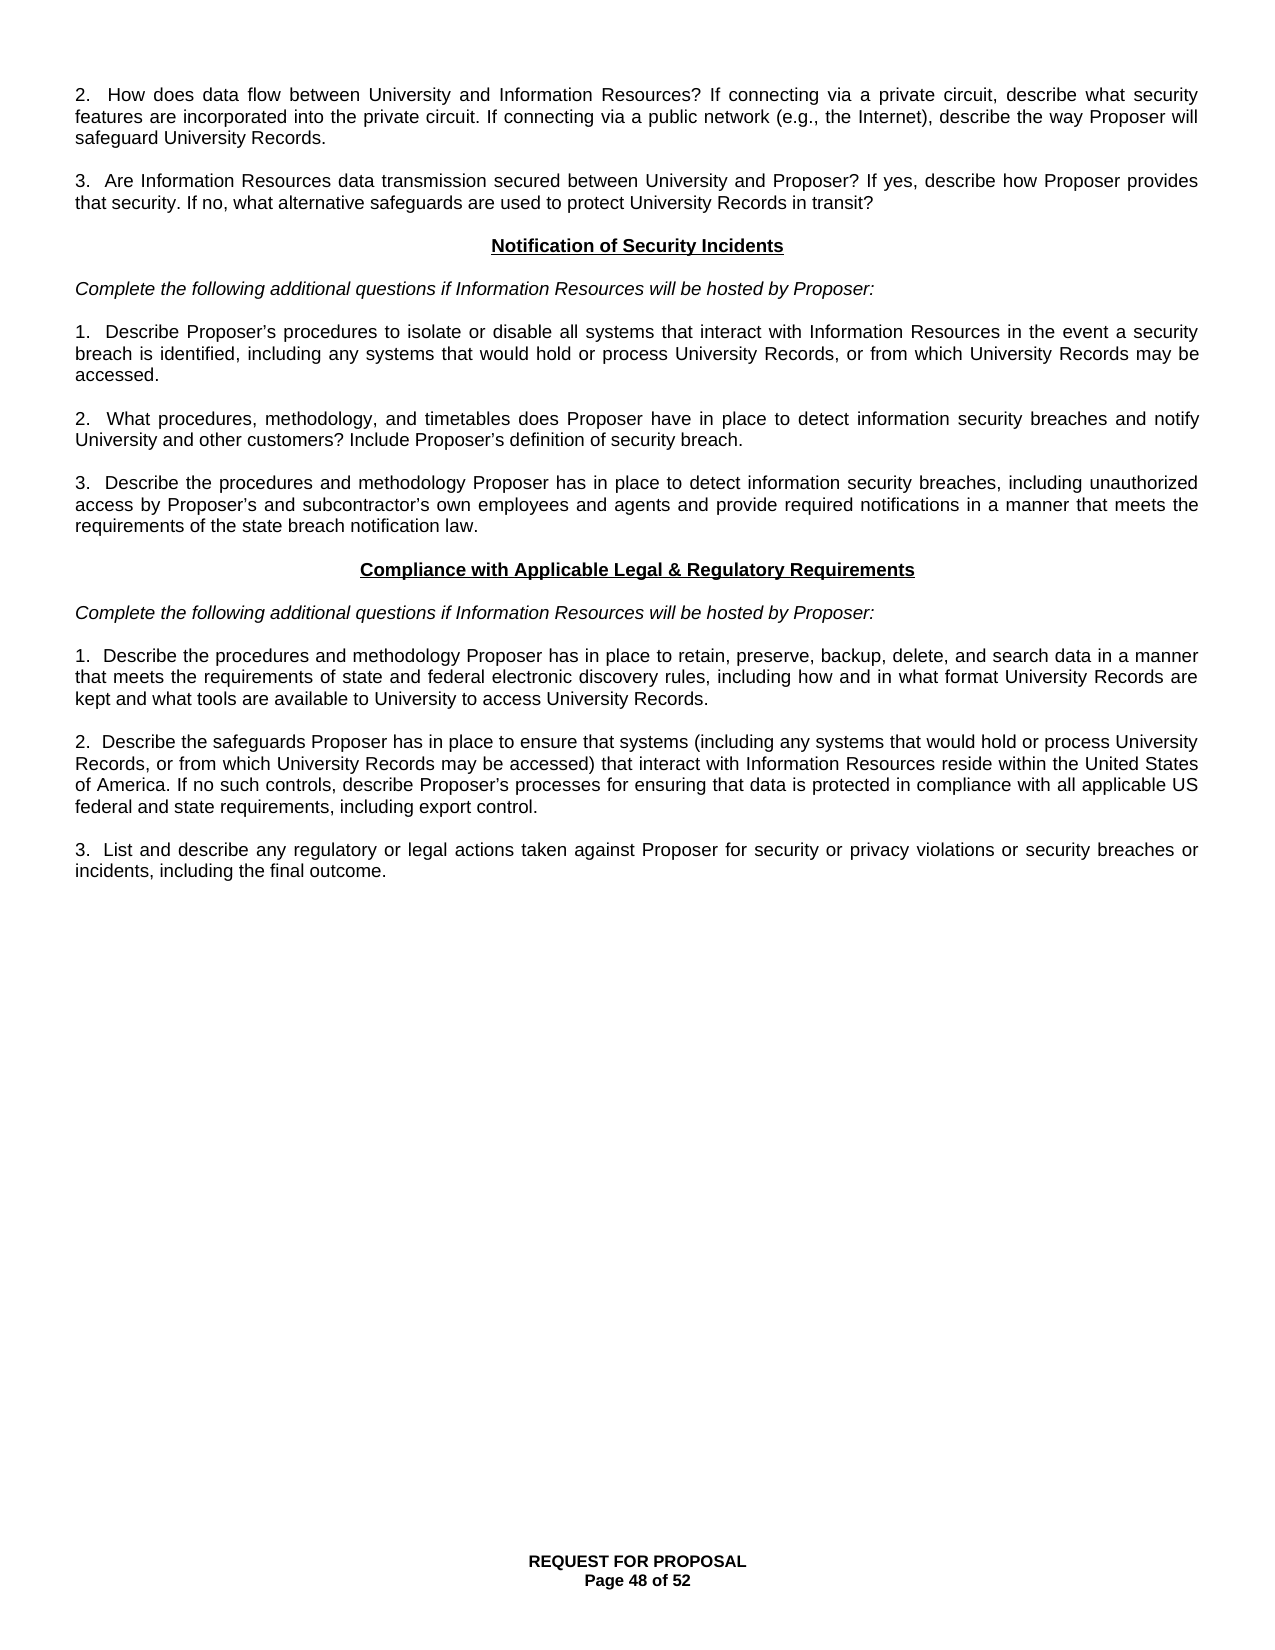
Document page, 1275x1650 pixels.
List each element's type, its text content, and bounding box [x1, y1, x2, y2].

text Complete the following additional questions if Information Resources will be hosted by Proposer: [75, 278, 1200, 299]
text 2. What procedures, methodology, and timetables does Proposer have in place to detect information security breaches and notify University and other customers? Include Proposer’s definition of security breach. [75, 407, 1200, 451]
text 2. How does data flow between University and Information Resources? If connecting via a private circuit, describe what security features are incorporated into the private circuit. If connecting via a public network (e.g., the Internet), describe the way Proposer will safeguard University Records. [75, 84, 1200, 149]
text Compliance with Applicable Legal & Regulatory Requirements [75, 558, 1200, 580]
text 1. Describe the procedures and methodology Proposer has in place to retain, preserve, backup, delete, and search data in a manner that meets the requirements of state and federal electronic discovery rules, including how and in what format University Records are kept and what tools are available to University to access University Records. [75, 644, 1200, 709]
text 1. Describe Proposer’s procedures to isolate or disable all systems that interact with Information Resources in the event a security breach is identified, including any systems that would hold or process University Records, or from which University Records may be accessed. [75, 321, 1200, 386]
text Notification of Security Incidents [75, 235, 1200, 256]
list 3. List and describe any regulatory or legal actions taken against Proposer for security or privacy violations or security breaches or incidents, including the final outcome. [75, 839, 1200, 882]
text Complete the following additional questions if Information Resources will be hosted by Proposer: [75, 601, 1200, 623]
text 2. Describe the safeguards Proposer has in place to ensure that systems (including any systems that would hold or process University Records, or from which University Records may be accessed) that interact with Information Resources reside within the United States of America. If no such controls, describe Proposer’s processes for ensuring that data is protected in compliance with all applicable US federal and state requirements, including export control. [75, 731, 1200, 817]
text 3. Describe the procedures and methodology Proposer has in place to detect information security breaches, including unauthorized access by Proposer’s and subcontractor’s own employees and agents and provide required notifications in a manner that meets the requirements of the state breach notification law. [75, 472, 1200, 537]
text 3. Are Information Resources data transmission secured between University and Proposer? If yes, describe how Proposer provides that security. If no, what alternative safeguards are used to protect University Records in transit? [75, 170, 1200, 213]
